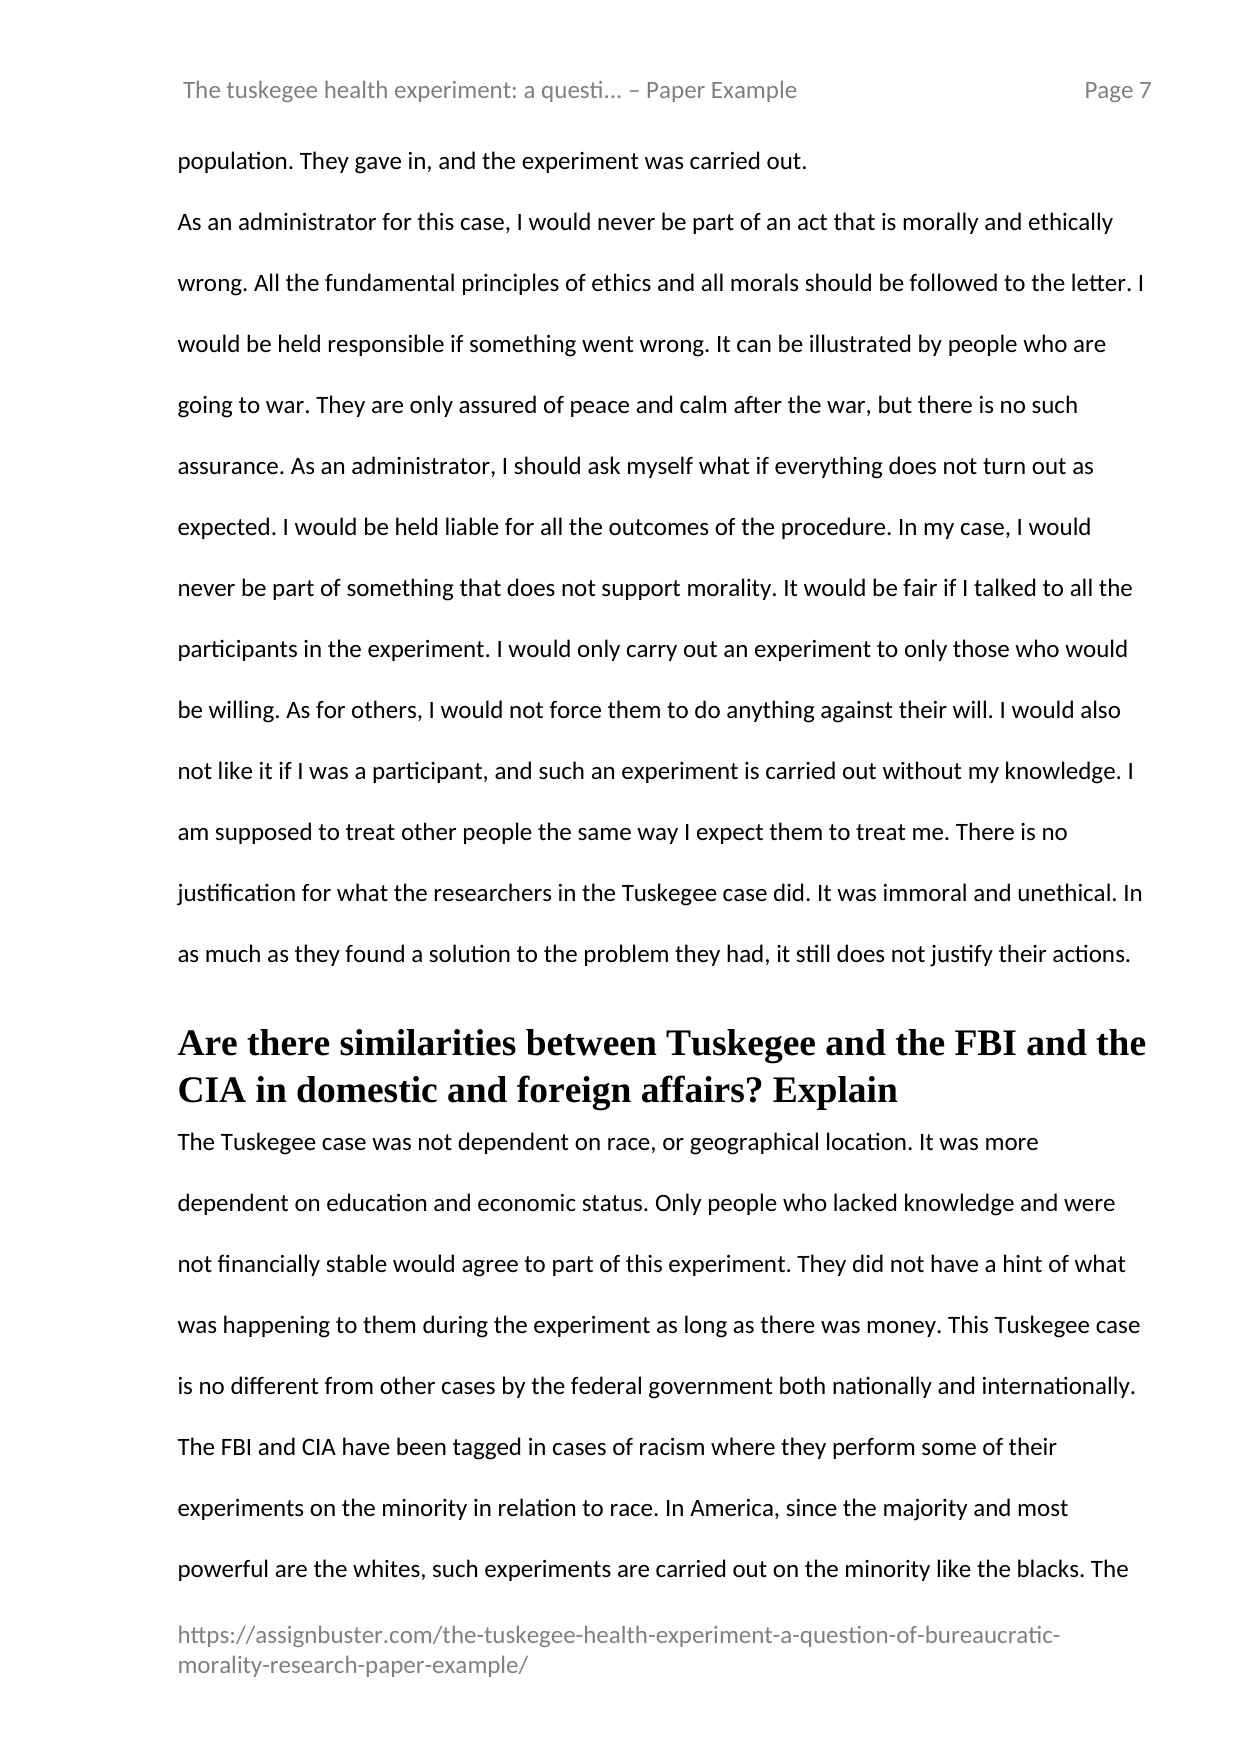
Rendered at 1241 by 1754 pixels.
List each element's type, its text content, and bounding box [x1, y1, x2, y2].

subtitle Are there similarities between Tuskegee and the FBI and the CIA in domestic and foreign affairs? Explain [177, 1020, 1152, 1110]
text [177, 1126, 1152, 1584]
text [177, 145, 1152, 969]
